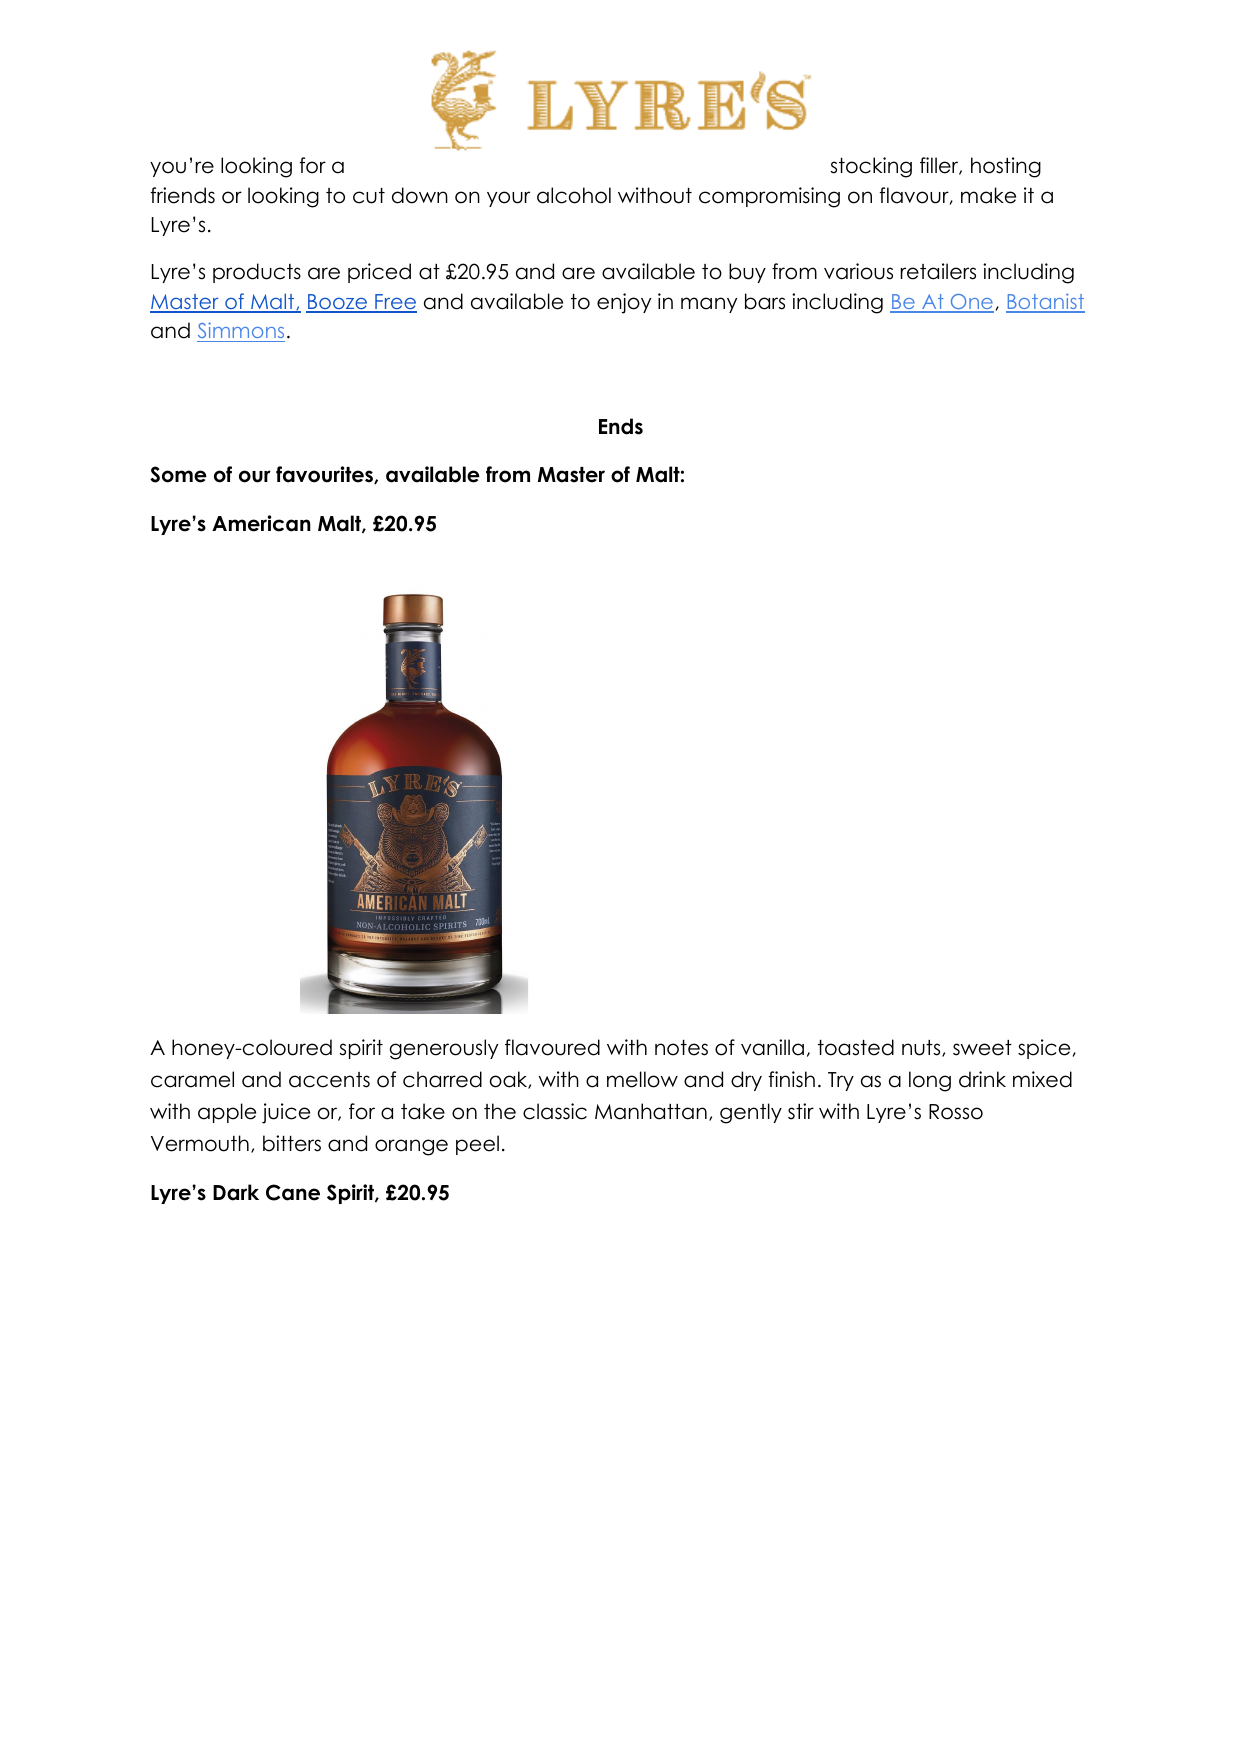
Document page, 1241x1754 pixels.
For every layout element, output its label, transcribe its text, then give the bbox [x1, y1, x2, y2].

text Lyre’s American Malt, £20.95 [150, 508, 1090, 538]
picture [300, 557, 529, 1014]
text Lyre’s Dark Cane Spirit, £20.95 [150, 1177, 1090, 1207]
text Lyre’s products are priced at £20.95 and are available to buy from various retailers including Master of Malt, Booze Free and available to enjoy in many bars including Be At One, Botanist and Simmons. [150, 256, 1090, 345]
text A honey-coloured spirit generously flavoured with notes of vanilla, toasted nuts, sweet spice, caramel and accents of charred oak, with a mellow and dry finish. Try as a long drink mixed with apple juice or, for a take on the classic Manhattan, gently stir with Lyre’s Rosso Vermouth, bitters and orange peel. [150, 1032, 1090, 1158]
text Ends [150, 411, 1090, 441]
text Some of our favourites, available from Master of Malt: [150, 459, 1090, 489]
picture [411, 37, 830, 150]
